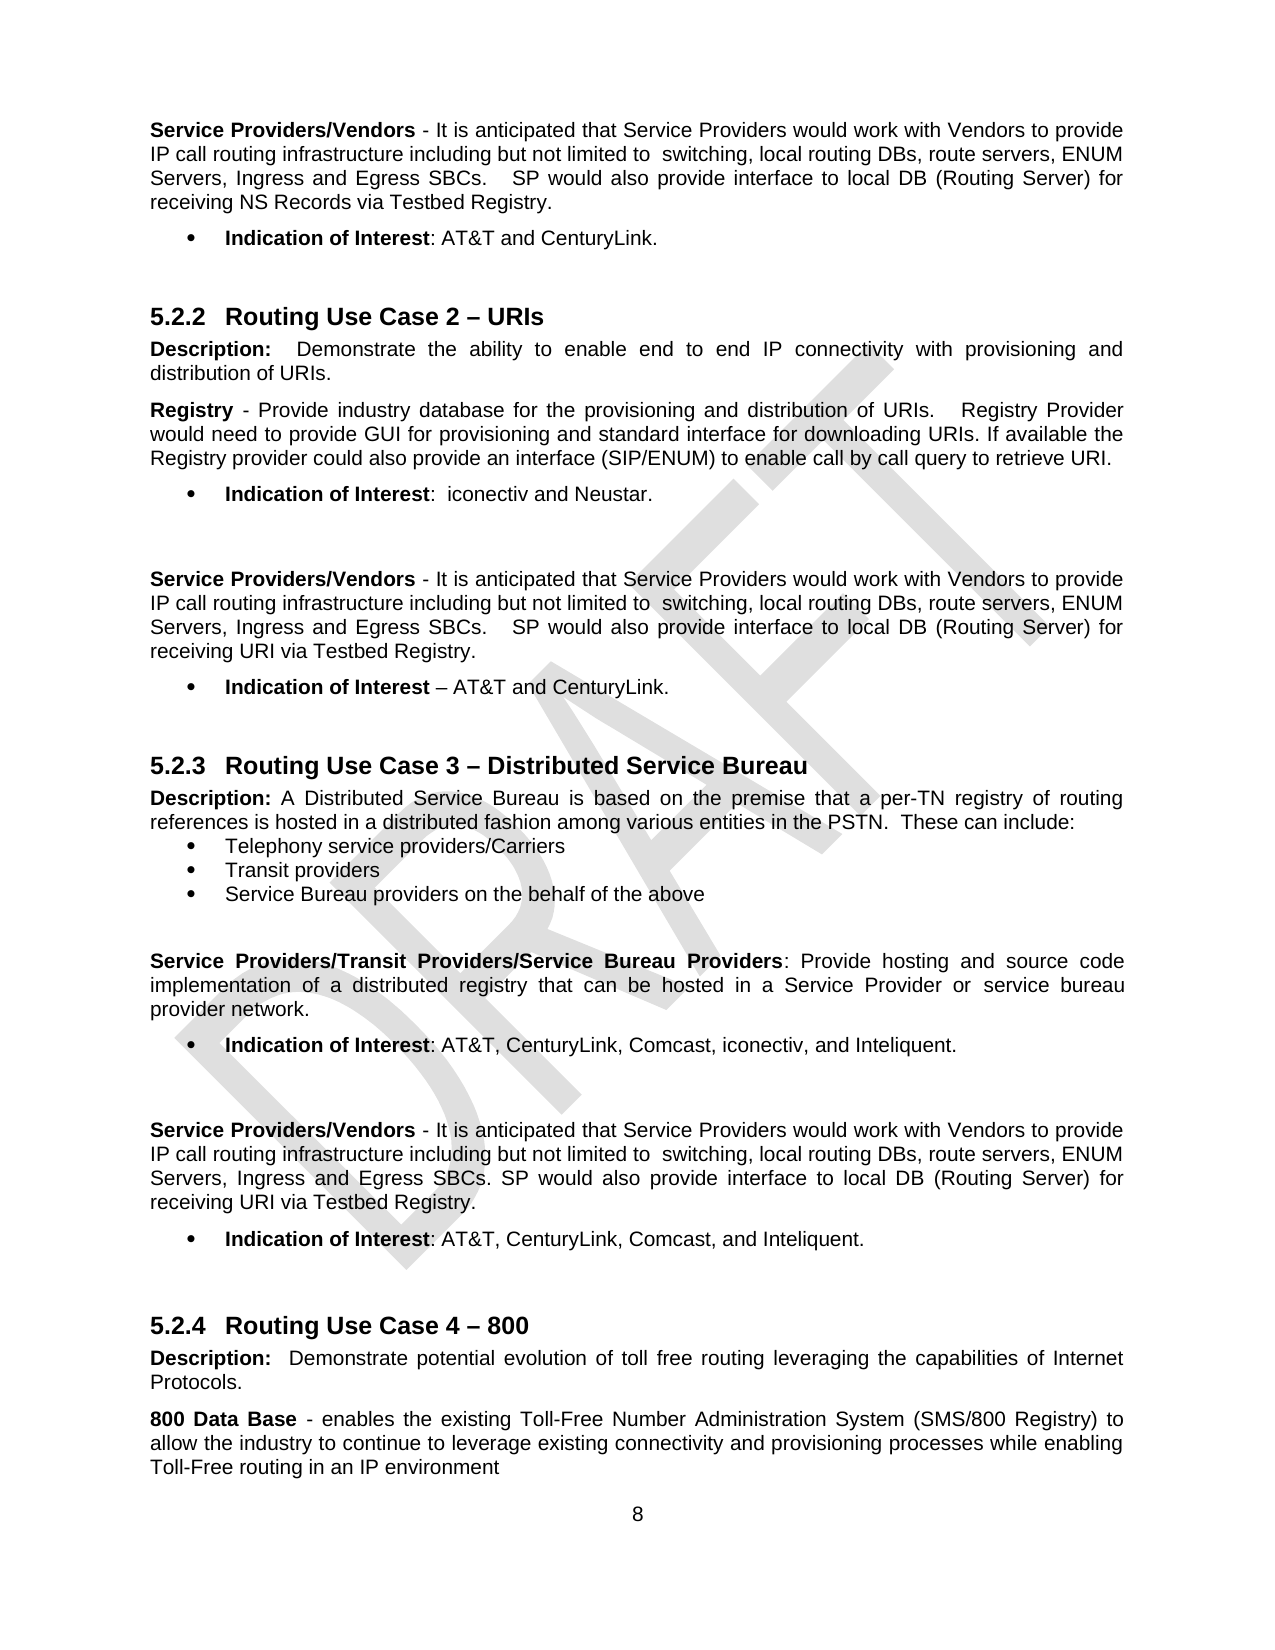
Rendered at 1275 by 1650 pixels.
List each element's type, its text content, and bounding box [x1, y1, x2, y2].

list Transit providers [187, 858, 1125, 882]
list Indication of Interest: AT&T, CenturyLink, Comcast, and Inteliquent. [187, 1226, 1125, 1250]
text Service Providers/Vendors - It is anticipated that Service Providers would work with Vendors to provide IP call routing infrastructure including but not limited to switching, local routing DBs, route servers, ENUM Servers, Ingress and Egress SBCs. SP would also provide interface to local DB (Routing Server) for receiving URI via Testbed Registry. [150, 567, 1125, 662]
text Description: Demonstrate the ability to enable end to end IP connectivity with provisioning and distribution of URIs. [150, 337, 1125, 385]
list Description: A Distributed Service Bureau is based on the premise that a per-TN registry of routing references is hosted in a distributed fashion among various entities in the PSTN. These can include: [150, 786, 1125, 834]
text Service Providers/Vendors - It is anticipated that Service Providers would work with Vendors to provide IP call routing infrastructure including but not limited to switching, local routing DBs, route servers, ENUM Servers, Ingress and Egress SBCs. SP would also provide interface to local DB (Routing Server) for receiving URI via Testbed Registry. [150, 1118, 1125, 1214]
list Indication of Interest: AT&T, CenturyLink, Comcast, iconectiv, and Inteliquent. [187, 1033, 1125, 1057]
list Service Bureau providers on the behalf of the above [187, 882, 1125, 906]
subtitle Routing Use Case 4 – 800 [150, 1311, 1125, 1340]
text Description: Demonstrate potential evolution of toll free routing leveraging the capabilities of Internet Protocols. [150, 1346, 1125, 1394]
subtitle Routing Use Case 3 – Distributed Service Bureau [150, 751, 1125, 780]
subtitle Routing Use Case 2 – URIs [150, 302, 1125, 331]
list Indication of Interest – AT&T and CenturyLink. [187, 675, 1125, 699]
text Service Providers/Vendors - It is anticipated that Service Providers would work with Vendors to provide IP call routing infrastructure including but not limited to switching, local routing DBs, route servers, ENUM Servers, Ingress and Egress SBCs. SP would also provide interface to local DB (Routing Server) for receiving NS Records via Testbed Registry. [150, 118, 1125, 213]
text Service Providers/Transit Providers/Service Bureau Providers: Provide hosting and source code implementation of a distributed registry that can be hosted in a Service Provider or service bureau provider network. [150, 949, 1125, 1021]
list Indication of Interest: iconectiv and Neustar. [187, 482, 1125, 506]
text 800 Data Base - enables the existing Toll-Free Number Administration System (SMS/800 Registry) to allow the industry to continue to leverage existing connectivity and provisioning processes while enabling Toll-Free routing in an IP environment [150, 1407, 1125, 1478]
list Telephony service providers/Carriers [187, 834, 1125, 858]
list Indication of Interest: AT&T and CenturyLink. [187, 226, 1125, 250]
text Registry - Provide industry database for the provisioning and distribution of URIs. Registry Provider would need to provide GUI for provisioning and standard interface for downloading URIs. If available the Registry provider could also provide an interface (SIP/ENUM) to enable call by call query to retrieve URI. [150, 397, 1125, 469]
